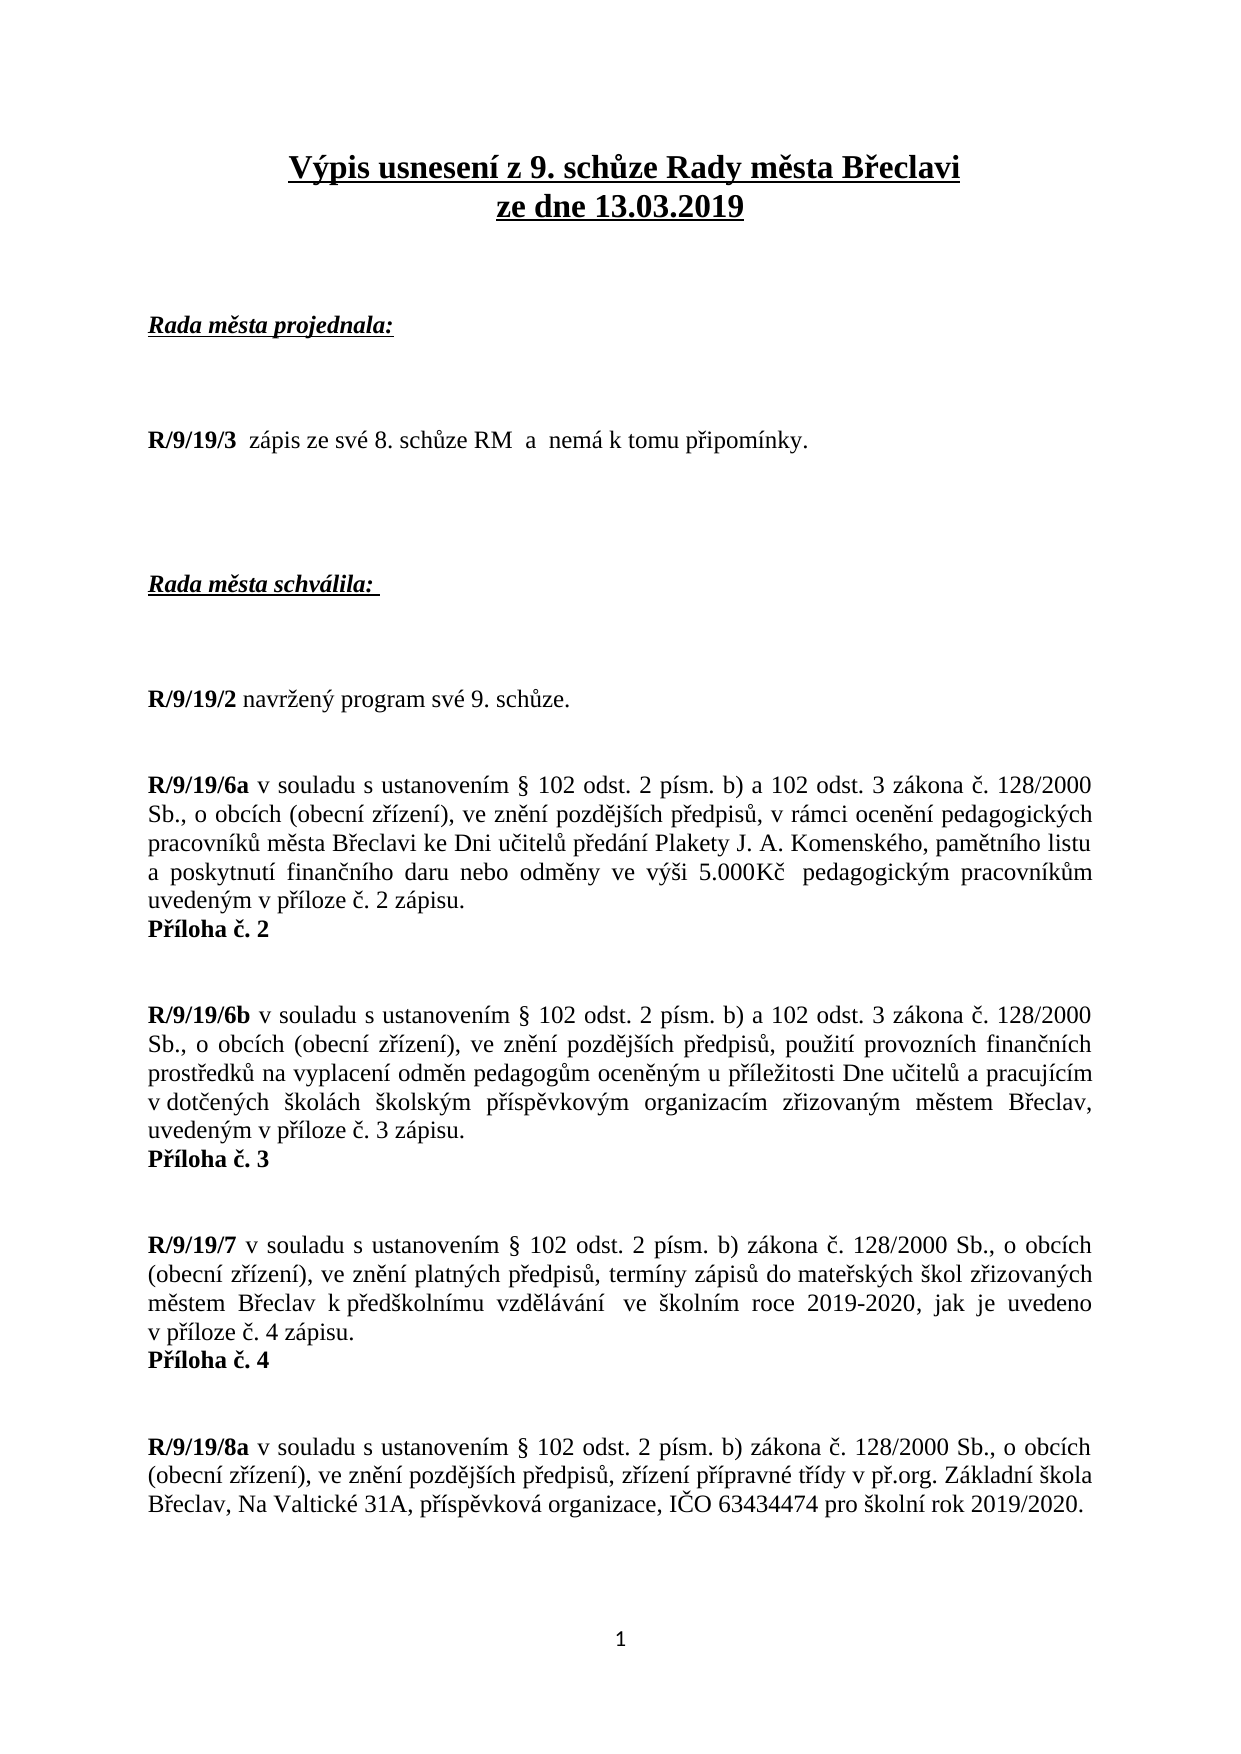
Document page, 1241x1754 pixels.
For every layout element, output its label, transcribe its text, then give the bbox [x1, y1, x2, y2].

text Příloha č. 3 [148, 1144, 1093, 1173]
text R/9/19/7 v souladu s ustanovením § 102 odst. 2 písm. b) zákona č. 128/2000 Sb., o obcích (obecní zřízení), ve znění platných předpisů, termíny zápisů do mateřských škol zřizovaných městem Břeclav k předškolnímu vzdělávání ve školním roce 2019-2020, jak je uvedeno v příloze č. 4 zápisu. [148, 1231, 1093, 1346]
text Příloha č. 2 [148, 914, 1093, 943]
text Příloha č. 4 [148, 1346, 1093, 1374]
text R/9/19/3 zápis ze své 8. schůze RM a nemá k tomu připomínky. [148, 426, 1093, 454]
text Rada města projednala: [148, 311, 1093, 339]
text Výpis usnesení z 9. schůze Rady města Břeclavi [148, 148, 1093, 186]
text R/9/19/6a v souladu s ustanovením § 102 odst. 2 písm. b) a 102 odst. 3 zákona č. 128/2000 Sb., o obcích (obecní zřízení), ve znění pozdějších předpisů, v rámci ocenění pedagogických pracovníků města Břeclavi ke Dni učitelů předání Plakety J. A. Komenského, pamětního listu a poskytnutí finančního daru nebo odměny ve výši 5.000Kč pedagogickým pracovníkům uvedeným v příloze č. 2 zápisu. [148, 771, 1093, 914]
text Rada města schválila: [148, 569, 1093, 598]
text R/9/19/6b v souladu s ustanovením § 102 odst. 2 písm. b) a 102 odst. 3 zákona č. 128/2000 Sb., o obcích (obecní zřízení), ve znění pozdějších předpisů, použití provozních finančních prostředků na vyplacení odměn pedagogům oceněným u příležitosti Dne učitelů a pracujícím v dotčených školách školským příspěvkovým organizacím zřizovaným městem Břeclav, uvedeným v příloze č. 3 zápisu. [148, 1001, 1093, 1144]
text R/9/19/2 navržený program své 9. schůze. [148, 684, 1093, 713]
text R/9/19/8a v souladu s ustanovením § 102 odst. 2 písm. b) zákona č. 128/2000 Sb., o obcích (obecní zřízení), ve znění pozdějších předpisů, zřízení přípravné třídy v př.org. Základní škola Břeclav, Na Valtické 31A, příspěvková organizace, IČO 63434474 pro školní rok 2019/2020. [148, 1432, 1093, 1518]
text ze dne 13.03.2019 [148, 186, 1093, 224]
